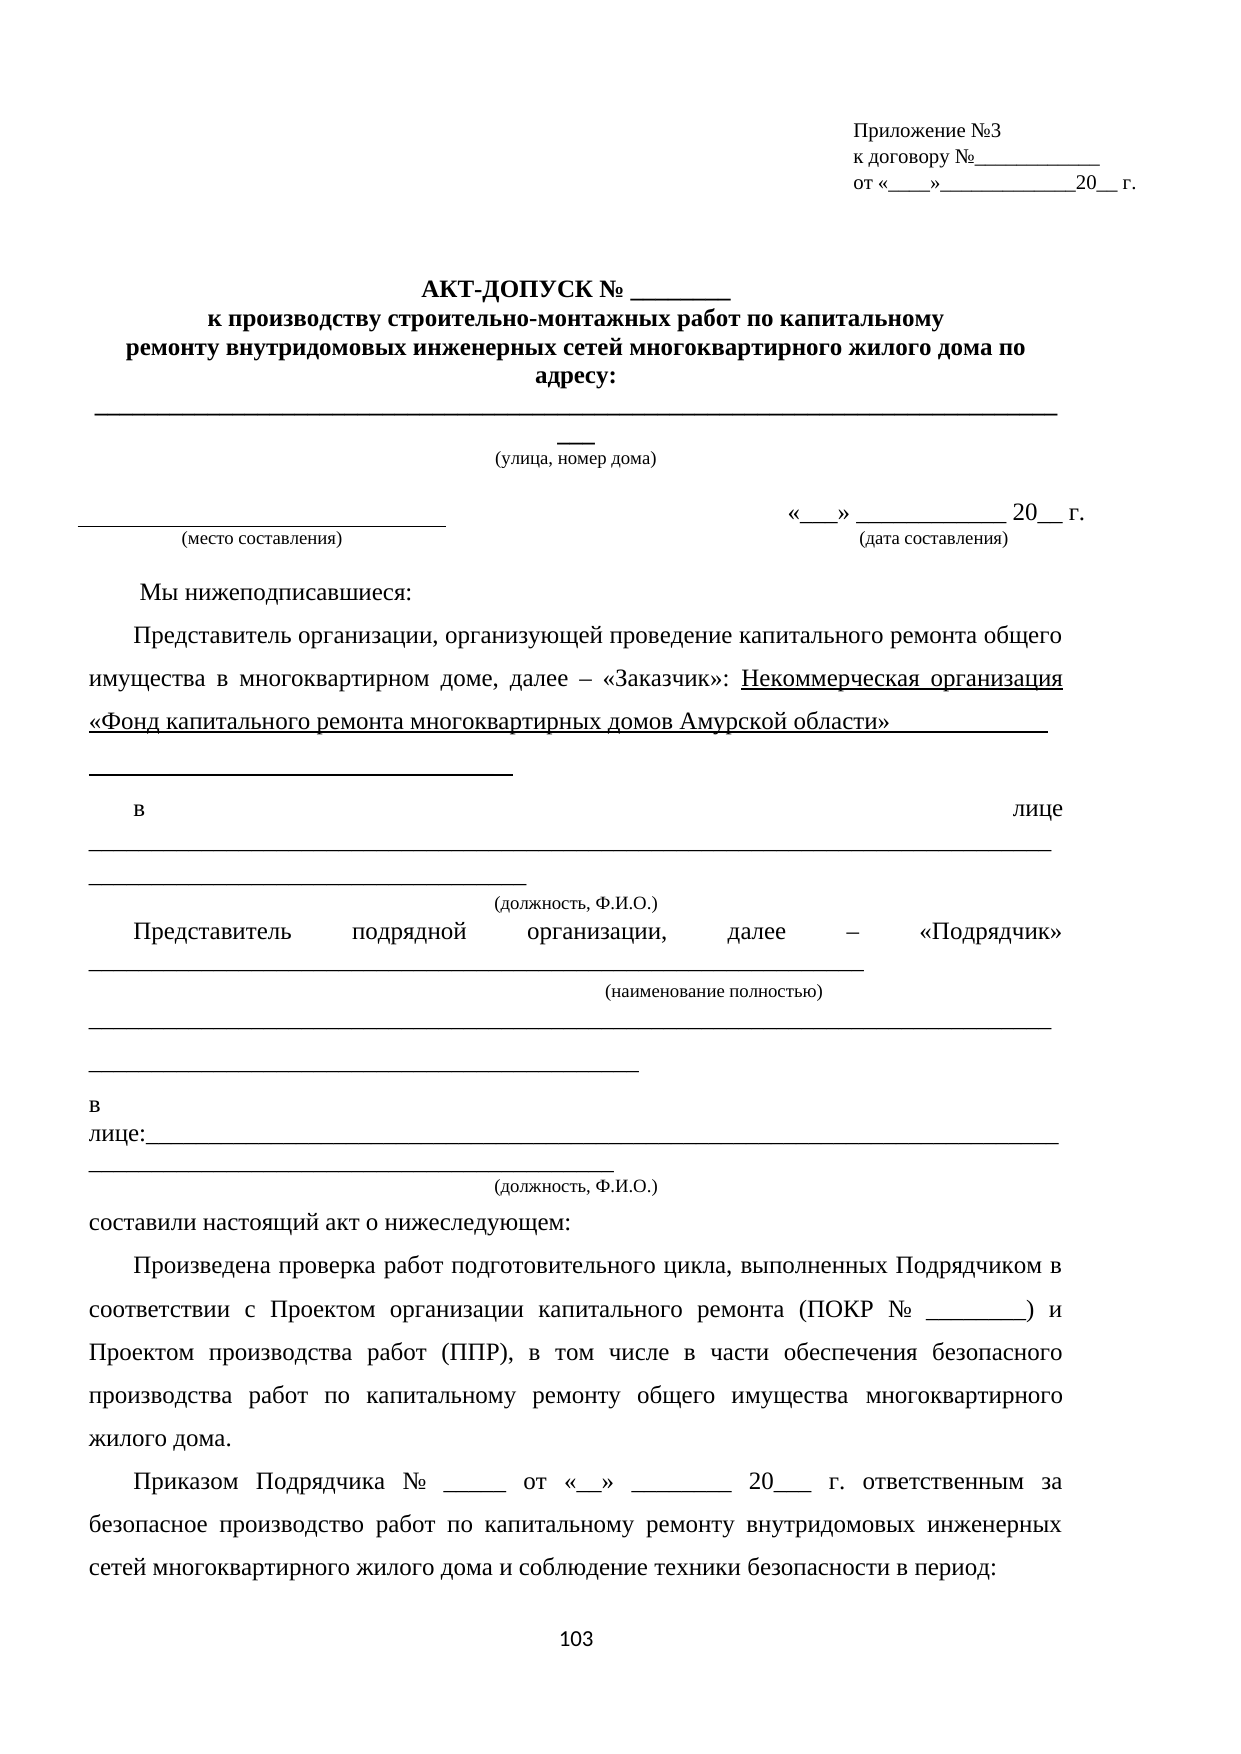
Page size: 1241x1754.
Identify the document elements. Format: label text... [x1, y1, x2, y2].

text (должность, Ф.И.О.) [89, 1175, 1063, 1197]
text Представитель организации, организующей проведение капитального ремонта общего имущества в многоквартирном доме, далее – «Заказчик»: Некоммерческая организация «Фонд капитального ремонта многоквартирных домов Амурской области» __________________________ [89, 620, 1063, 778]
text составили настоящий акт о нижеследующем: [89, 1207, 1063, 1236]
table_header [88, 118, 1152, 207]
text (улица, номер дома) [89, 447, 1063, 468]
text Приказом Подрядчика № _____ от «__» ________ 20___ г. ответственным за безопасное производство работ по капитальному ремонту внутридомовых инженерных сетей многоквартирного жилого дома и соблюдение техники безопасности в период: [89, 1466, 1063, 1581]
text в лице:___________________________________________________________________________________________________________________ [89, 1089, 1063, 1175]
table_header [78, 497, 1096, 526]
text (должность, Ф.И.О.) [89, 892, 1063, 913]
text Произведена проверка работ подготовительного цикла, выполненных Подрядчиком в соответствии с Проектом организации капитального ремонта (ПОКР № ________) и Проектом производства работ (ППР), в том числе в части обеспечения безопасного производства работ по капитальному ремонту общего имущества многоквартирного жилого дома. [89, 1251, 1063, 1452]
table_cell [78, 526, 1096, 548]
text в лице ________________________________________________________________________________________________________________ [89, 793, 1063, 887]
text Представитель подрядной организации, далее – «Подрядчик» ______________________________________________________________ (наименование полностью) [89, 916, 1063, 1003]
text АКТ-ДОПУСК № ________ [89, 274, 1063, 303]
text к производству строительно-монтажных работ по капитальному [89, 303, 1063, 332]
text _________________________________________________________________________________________________________________________ [89, 1003, 1063, 1074]
text ________________________________________________________________________________ [89, 389, 1063, 447]
text ремонту внутридомовых инженерных сетей многоквартирного жилого дома по адресу: [89, 332, 1063, 389]
text Мы нижеподписавшиеся: [89, 577, 1063, 606]
